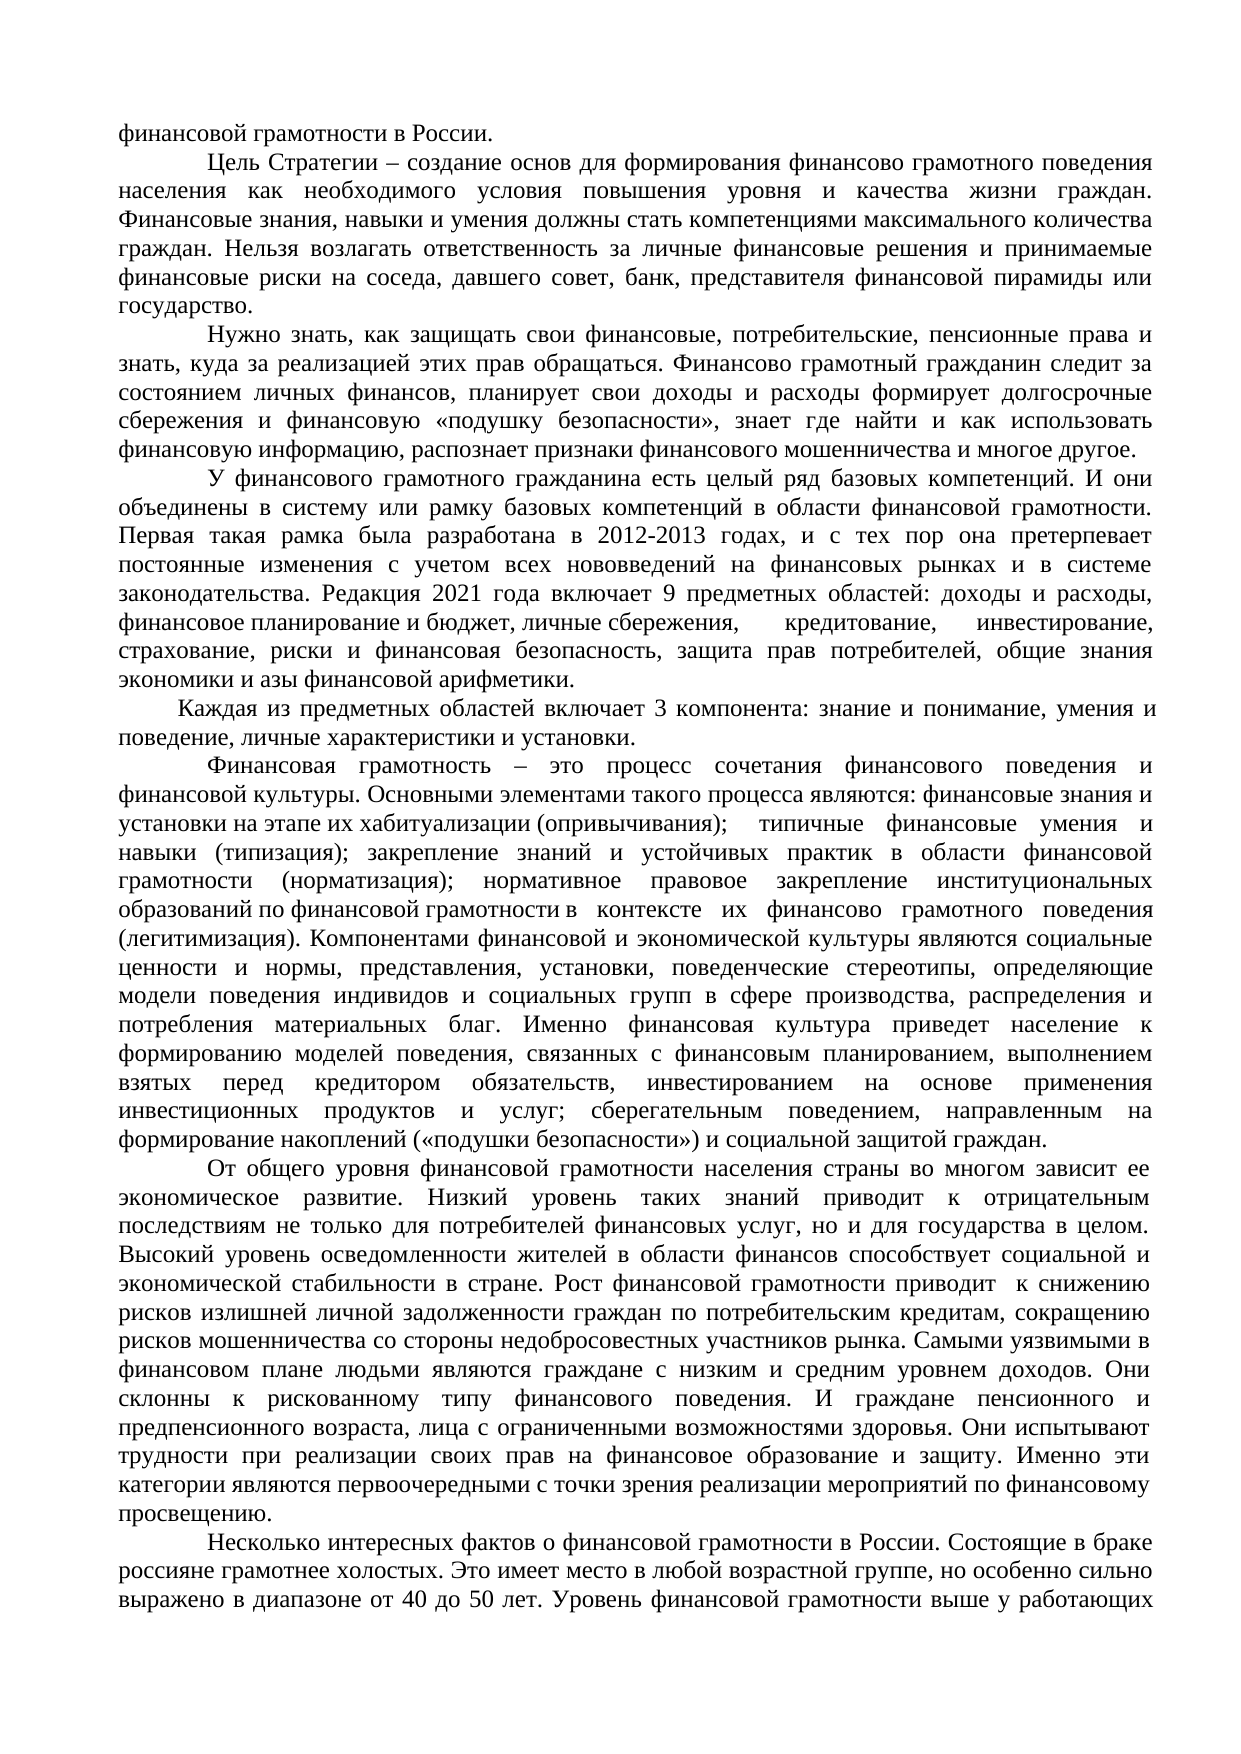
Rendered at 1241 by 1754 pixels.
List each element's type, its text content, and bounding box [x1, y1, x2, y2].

text Каждая из предметных областей включает 3 компонента: знание и понимание, умения и поведение, личные характеристики и установки. [118, 693, 1158, 751]
text Цель Стратегии – создание основ для формирования финансово грамотного поведения населения как необходимого условия повышения уровня и качества жизни граждан. Финансовые знания, навыки и умения должны стать компетенциями максимального количества граждан. Нельзя возлагать ответственность за личные финансовые решения и принимаемые финансовые риски на соседа, давшего совет, банк, представителя финансовой пирамиды или государство. [118, 147, 1153, 319]
text У финансового грамотного гражданина есть целый ряд базовых компетенций. И они объединены в систему или рамку базовых компетенций в области финансовой грамотности. Первая такая рамка была разработана в 2012-2013 годах, и с тех пор она претерпевает постоянные изменения с учетом всех нововведений на финансовых рынках и в системе законодательства. Редакция 2021 года включает 9 предметных областей: доходы и расходы, финансовое планирование и бюджет, личные сбережения, кредитование, инвестирование, страхование, риски и финансовая безопасность, защита прав потребителей, общие знания экономики и азы финансовой арифметики. [118, 463, 1154, 693]
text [118, 1527, 1154, 1613]
text Нужно знать, как защищать свои финансовые, потребительские, пенсионные права и знать, куда за реализацией этих прав обращаться. Финансово грамотный гражданин следит за состоянием личных финансов, планирует свои доходы и расходы формирует долгосрочные сбережения и финансовую «подушку безопасности», знает где найти и как использовать финансовую информацию, распознает признаки финансового мошенничества и многое другое. [118, 319, 1153, 463]
text Финансовая грамотность – это процесс сочетания финансового поведения и финансовой культуры. Основными элементами такого процесса являются: финансовые знания и установки на этапе их хабитуализации (опривычивания); типичные финансовые умения и навыки (типизация); закрепление знаний и устойчивых практик в области финансовой грамотности (норматизация); нормативное правовое закрепление институциональных образований по финансовой грамотности в контексте их финансово грамотного поведения (легитимизация). Компонентами финансовой и экономической культуры являются социальные ценности и нормы, представления, установки, поведенческие стереотипы, определяющие модели поведения индивидов и социальных групп в сфере производства, распределения и потребления материальных благ. Именно финансовая культура приведет население к формированию моделей поведения, связанных с финансовым планированием, выполнением взятых перед кредитором обязательств, инвестированием на основе применения инвестиционных продуктов и услуг; сберегательным поведением, направленным на формирование накоплений («подушки безопасности») и социальной защитой граждан. [118, 751, 1154, 1153]
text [118, 118, 1153, 147]
text От общего уровня финансовой грамотности населения страны во многом зависит ее экономическое развитие. Низкий уровень таких знаний приводит к отрицательным последствиям не только для потребителей финансовых услуг, но и для государства в целом. Высокий уровень осведомленности жителей в области финансов способствует социальной и экономической стабильности в стране. Рост финансовой грамотности приводит к снижению рисков излишней личной задолженности граждан по потребительским кредитам, сокращению рисков мошенничества со стороны недобросовестных участников рынка. Самыми уязвимыми в финансовом плане людьми являются граждане с низким и средним уровнем доходов. Они склонны к рискованному типу финансового поведения. И граждане пенсионного и предпенсионного возраста, лица с ограниченными возможностями здоровья. Они испытывают трудности при реализации своих прав на финансовое образование и защиту. Именно эти категории являются первоочередными с точки зрения реализации мероприятий по финансовому просвещению. [118, 1153, 1151, 1527]
